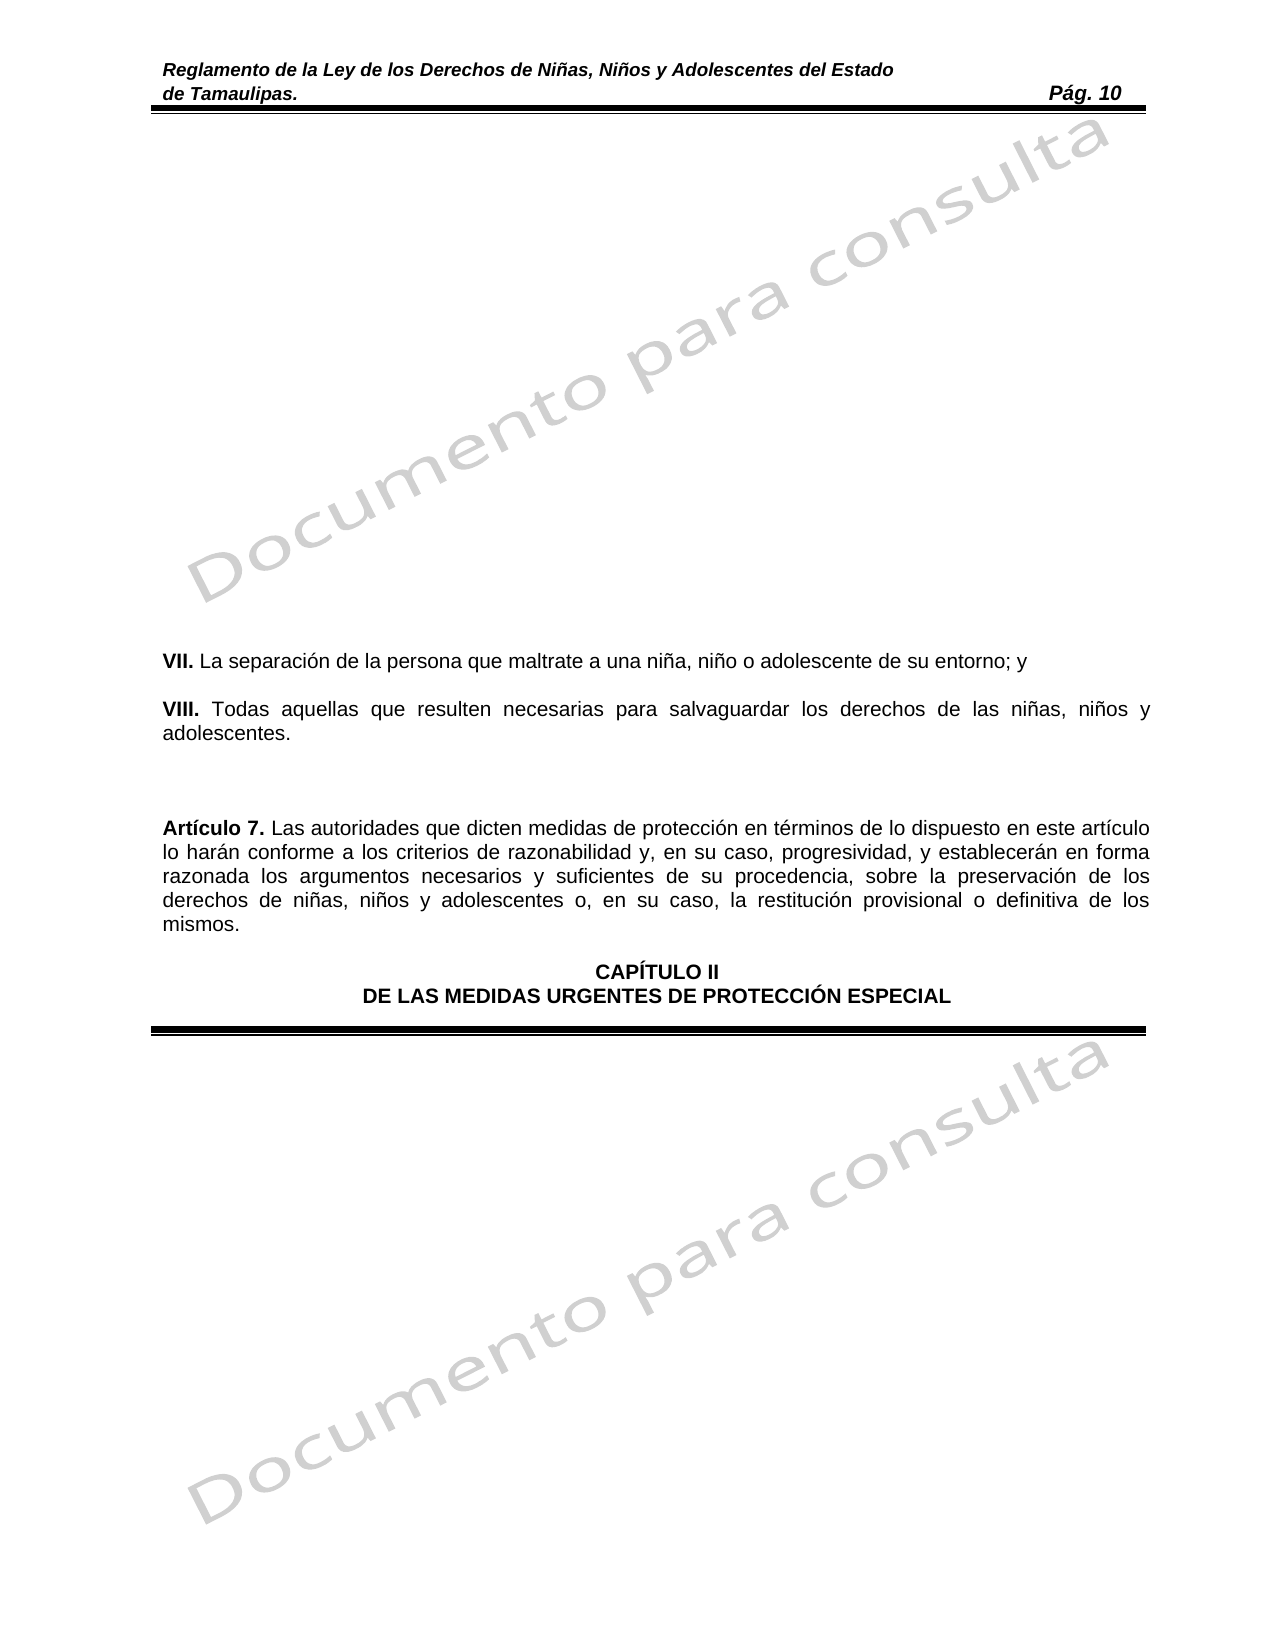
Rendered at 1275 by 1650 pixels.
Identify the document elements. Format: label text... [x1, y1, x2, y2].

text VIII. Todas aquellas que resulten necesarias para salvaguardar los derechos de las niñas, niños y adolescentes. [162, 696, 1152, 744]
text DE LAS MEDIDAS URGENTES DE PROTECCIÓN ESPECIAL [162, 984, 1152, 1008]
text Artículo 7. Las autoridades que dicten medidas de protección en términos de lo dispuesto en este artículo lo harán conforme a los criterios de razonabilidad y, en su caso, progresividad, y establecerán en forma razonada los argumentos necesarios y suficientes de su procedencia, sobre la preservación de los derechos de niñas, niños y adolescentes o, en su caso, la restitución provisional o definitiva de los mismos. [162, 816, 1152, 936]
text VII. La separación de la persona que maltrate a una niña, niño o adolescente de su entorno; y [162, 648, 1152, 672]
text CAPÍTULO II [162, 960, 1152, 984]
